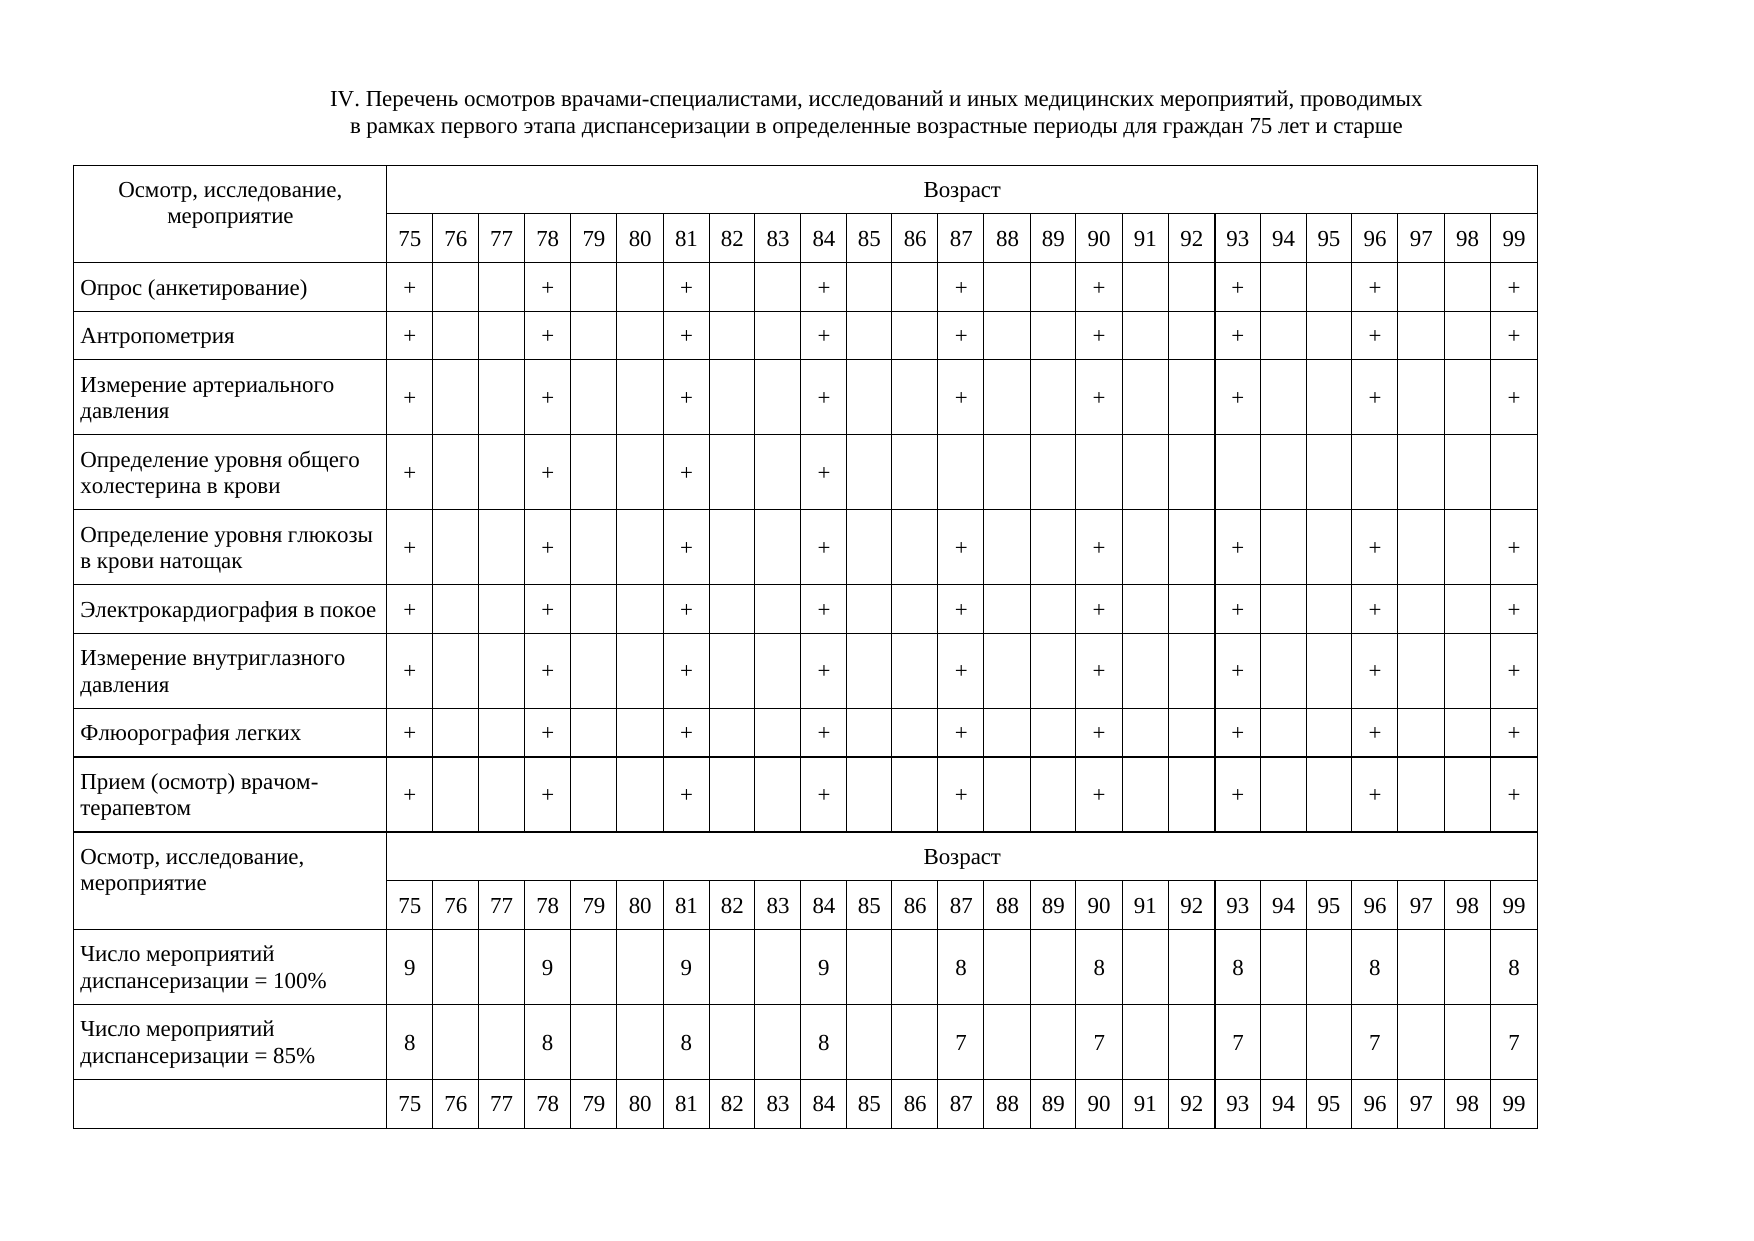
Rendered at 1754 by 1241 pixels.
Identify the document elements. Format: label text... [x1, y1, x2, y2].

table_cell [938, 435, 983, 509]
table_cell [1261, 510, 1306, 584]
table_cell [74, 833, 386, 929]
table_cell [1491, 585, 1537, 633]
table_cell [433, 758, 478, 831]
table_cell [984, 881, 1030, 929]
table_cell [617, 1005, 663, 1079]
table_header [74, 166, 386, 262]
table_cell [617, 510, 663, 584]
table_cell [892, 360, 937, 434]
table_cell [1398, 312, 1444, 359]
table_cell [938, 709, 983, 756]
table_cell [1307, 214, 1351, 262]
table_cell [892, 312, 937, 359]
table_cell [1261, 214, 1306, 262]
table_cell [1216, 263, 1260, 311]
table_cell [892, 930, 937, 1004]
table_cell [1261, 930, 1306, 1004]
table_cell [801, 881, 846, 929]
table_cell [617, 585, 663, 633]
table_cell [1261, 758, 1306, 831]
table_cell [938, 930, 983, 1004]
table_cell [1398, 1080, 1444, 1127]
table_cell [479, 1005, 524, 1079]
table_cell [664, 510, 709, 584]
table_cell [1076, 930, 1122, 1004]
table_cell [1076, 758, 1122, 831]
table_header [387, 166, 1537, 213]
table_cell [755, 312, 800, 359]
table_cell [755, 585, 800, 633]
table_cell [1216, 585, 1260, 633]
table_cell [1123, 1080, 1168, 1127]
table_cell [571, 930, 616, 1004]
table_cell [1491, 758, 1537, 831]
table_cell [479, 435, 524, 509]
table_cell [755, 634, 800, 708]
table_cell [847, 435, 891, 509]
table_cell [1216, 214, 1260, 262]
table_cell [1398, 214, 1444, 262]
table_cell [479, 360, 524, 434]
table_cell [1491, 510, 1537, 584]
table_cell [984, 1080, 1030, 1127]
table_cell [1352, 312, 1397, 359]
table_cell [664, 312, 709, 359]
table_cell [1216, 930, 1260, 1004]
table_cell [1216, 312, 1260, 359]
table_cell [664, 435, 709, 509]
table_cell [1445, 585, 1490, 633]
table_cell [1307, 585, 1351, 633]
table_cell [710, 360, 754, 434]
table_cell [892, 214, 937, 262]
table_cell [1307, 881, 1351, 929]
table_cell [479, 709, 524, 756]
text IV. Перечень осмотров врачами-специалистами, исследований и иных медицинских мероприятий, проводимых [118, 86, 1636, 112]
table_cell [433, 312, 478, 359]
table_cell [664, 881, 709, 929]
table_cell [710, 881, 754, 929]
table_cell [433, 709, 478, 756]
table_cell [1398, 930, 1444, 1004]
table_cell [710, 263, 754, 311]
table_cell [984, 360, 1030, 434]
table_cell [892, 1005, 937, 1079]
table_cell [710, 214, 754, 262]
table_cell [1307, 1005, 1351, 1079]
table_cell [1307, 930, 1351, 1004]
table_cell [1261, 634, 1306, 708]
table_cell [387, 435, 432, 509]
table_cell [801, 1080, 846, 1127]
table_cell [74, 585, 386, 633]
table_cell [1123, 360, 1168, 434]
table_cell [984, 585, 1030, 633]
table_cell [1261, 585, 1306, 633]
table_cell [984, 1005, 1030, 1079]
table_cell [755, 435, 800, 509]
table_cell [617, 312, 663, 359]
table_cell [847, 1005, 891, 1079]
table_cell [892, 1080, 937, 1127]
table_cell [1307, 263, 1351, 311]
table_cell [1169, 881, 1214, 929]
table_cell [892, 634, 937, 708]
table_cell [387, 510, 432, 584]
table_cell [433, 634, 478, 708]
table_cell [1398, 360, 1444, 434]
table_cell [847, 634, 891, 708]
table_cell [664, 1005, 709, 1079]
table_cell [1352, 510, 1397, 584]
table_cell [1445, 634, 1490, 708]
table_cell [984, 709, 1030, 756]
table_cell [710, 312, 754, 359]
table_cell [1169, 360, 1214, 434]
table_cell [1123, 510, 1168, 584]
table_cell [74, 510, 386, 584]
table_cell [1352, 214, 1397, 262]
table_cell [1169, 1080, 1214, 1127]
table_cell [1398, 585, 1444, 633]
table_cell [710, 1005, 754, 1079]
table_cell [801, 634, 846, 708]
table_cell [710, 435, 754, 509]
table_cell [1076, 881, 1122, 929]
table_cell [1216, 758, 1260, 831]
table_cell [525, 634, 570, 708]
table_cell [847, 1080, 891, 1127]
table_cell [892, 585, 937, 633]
text в рамках первого этапа диспансеризации в определенные возрастные периоды для граждан 75 лет и старше [118, 112, 1636, 138]
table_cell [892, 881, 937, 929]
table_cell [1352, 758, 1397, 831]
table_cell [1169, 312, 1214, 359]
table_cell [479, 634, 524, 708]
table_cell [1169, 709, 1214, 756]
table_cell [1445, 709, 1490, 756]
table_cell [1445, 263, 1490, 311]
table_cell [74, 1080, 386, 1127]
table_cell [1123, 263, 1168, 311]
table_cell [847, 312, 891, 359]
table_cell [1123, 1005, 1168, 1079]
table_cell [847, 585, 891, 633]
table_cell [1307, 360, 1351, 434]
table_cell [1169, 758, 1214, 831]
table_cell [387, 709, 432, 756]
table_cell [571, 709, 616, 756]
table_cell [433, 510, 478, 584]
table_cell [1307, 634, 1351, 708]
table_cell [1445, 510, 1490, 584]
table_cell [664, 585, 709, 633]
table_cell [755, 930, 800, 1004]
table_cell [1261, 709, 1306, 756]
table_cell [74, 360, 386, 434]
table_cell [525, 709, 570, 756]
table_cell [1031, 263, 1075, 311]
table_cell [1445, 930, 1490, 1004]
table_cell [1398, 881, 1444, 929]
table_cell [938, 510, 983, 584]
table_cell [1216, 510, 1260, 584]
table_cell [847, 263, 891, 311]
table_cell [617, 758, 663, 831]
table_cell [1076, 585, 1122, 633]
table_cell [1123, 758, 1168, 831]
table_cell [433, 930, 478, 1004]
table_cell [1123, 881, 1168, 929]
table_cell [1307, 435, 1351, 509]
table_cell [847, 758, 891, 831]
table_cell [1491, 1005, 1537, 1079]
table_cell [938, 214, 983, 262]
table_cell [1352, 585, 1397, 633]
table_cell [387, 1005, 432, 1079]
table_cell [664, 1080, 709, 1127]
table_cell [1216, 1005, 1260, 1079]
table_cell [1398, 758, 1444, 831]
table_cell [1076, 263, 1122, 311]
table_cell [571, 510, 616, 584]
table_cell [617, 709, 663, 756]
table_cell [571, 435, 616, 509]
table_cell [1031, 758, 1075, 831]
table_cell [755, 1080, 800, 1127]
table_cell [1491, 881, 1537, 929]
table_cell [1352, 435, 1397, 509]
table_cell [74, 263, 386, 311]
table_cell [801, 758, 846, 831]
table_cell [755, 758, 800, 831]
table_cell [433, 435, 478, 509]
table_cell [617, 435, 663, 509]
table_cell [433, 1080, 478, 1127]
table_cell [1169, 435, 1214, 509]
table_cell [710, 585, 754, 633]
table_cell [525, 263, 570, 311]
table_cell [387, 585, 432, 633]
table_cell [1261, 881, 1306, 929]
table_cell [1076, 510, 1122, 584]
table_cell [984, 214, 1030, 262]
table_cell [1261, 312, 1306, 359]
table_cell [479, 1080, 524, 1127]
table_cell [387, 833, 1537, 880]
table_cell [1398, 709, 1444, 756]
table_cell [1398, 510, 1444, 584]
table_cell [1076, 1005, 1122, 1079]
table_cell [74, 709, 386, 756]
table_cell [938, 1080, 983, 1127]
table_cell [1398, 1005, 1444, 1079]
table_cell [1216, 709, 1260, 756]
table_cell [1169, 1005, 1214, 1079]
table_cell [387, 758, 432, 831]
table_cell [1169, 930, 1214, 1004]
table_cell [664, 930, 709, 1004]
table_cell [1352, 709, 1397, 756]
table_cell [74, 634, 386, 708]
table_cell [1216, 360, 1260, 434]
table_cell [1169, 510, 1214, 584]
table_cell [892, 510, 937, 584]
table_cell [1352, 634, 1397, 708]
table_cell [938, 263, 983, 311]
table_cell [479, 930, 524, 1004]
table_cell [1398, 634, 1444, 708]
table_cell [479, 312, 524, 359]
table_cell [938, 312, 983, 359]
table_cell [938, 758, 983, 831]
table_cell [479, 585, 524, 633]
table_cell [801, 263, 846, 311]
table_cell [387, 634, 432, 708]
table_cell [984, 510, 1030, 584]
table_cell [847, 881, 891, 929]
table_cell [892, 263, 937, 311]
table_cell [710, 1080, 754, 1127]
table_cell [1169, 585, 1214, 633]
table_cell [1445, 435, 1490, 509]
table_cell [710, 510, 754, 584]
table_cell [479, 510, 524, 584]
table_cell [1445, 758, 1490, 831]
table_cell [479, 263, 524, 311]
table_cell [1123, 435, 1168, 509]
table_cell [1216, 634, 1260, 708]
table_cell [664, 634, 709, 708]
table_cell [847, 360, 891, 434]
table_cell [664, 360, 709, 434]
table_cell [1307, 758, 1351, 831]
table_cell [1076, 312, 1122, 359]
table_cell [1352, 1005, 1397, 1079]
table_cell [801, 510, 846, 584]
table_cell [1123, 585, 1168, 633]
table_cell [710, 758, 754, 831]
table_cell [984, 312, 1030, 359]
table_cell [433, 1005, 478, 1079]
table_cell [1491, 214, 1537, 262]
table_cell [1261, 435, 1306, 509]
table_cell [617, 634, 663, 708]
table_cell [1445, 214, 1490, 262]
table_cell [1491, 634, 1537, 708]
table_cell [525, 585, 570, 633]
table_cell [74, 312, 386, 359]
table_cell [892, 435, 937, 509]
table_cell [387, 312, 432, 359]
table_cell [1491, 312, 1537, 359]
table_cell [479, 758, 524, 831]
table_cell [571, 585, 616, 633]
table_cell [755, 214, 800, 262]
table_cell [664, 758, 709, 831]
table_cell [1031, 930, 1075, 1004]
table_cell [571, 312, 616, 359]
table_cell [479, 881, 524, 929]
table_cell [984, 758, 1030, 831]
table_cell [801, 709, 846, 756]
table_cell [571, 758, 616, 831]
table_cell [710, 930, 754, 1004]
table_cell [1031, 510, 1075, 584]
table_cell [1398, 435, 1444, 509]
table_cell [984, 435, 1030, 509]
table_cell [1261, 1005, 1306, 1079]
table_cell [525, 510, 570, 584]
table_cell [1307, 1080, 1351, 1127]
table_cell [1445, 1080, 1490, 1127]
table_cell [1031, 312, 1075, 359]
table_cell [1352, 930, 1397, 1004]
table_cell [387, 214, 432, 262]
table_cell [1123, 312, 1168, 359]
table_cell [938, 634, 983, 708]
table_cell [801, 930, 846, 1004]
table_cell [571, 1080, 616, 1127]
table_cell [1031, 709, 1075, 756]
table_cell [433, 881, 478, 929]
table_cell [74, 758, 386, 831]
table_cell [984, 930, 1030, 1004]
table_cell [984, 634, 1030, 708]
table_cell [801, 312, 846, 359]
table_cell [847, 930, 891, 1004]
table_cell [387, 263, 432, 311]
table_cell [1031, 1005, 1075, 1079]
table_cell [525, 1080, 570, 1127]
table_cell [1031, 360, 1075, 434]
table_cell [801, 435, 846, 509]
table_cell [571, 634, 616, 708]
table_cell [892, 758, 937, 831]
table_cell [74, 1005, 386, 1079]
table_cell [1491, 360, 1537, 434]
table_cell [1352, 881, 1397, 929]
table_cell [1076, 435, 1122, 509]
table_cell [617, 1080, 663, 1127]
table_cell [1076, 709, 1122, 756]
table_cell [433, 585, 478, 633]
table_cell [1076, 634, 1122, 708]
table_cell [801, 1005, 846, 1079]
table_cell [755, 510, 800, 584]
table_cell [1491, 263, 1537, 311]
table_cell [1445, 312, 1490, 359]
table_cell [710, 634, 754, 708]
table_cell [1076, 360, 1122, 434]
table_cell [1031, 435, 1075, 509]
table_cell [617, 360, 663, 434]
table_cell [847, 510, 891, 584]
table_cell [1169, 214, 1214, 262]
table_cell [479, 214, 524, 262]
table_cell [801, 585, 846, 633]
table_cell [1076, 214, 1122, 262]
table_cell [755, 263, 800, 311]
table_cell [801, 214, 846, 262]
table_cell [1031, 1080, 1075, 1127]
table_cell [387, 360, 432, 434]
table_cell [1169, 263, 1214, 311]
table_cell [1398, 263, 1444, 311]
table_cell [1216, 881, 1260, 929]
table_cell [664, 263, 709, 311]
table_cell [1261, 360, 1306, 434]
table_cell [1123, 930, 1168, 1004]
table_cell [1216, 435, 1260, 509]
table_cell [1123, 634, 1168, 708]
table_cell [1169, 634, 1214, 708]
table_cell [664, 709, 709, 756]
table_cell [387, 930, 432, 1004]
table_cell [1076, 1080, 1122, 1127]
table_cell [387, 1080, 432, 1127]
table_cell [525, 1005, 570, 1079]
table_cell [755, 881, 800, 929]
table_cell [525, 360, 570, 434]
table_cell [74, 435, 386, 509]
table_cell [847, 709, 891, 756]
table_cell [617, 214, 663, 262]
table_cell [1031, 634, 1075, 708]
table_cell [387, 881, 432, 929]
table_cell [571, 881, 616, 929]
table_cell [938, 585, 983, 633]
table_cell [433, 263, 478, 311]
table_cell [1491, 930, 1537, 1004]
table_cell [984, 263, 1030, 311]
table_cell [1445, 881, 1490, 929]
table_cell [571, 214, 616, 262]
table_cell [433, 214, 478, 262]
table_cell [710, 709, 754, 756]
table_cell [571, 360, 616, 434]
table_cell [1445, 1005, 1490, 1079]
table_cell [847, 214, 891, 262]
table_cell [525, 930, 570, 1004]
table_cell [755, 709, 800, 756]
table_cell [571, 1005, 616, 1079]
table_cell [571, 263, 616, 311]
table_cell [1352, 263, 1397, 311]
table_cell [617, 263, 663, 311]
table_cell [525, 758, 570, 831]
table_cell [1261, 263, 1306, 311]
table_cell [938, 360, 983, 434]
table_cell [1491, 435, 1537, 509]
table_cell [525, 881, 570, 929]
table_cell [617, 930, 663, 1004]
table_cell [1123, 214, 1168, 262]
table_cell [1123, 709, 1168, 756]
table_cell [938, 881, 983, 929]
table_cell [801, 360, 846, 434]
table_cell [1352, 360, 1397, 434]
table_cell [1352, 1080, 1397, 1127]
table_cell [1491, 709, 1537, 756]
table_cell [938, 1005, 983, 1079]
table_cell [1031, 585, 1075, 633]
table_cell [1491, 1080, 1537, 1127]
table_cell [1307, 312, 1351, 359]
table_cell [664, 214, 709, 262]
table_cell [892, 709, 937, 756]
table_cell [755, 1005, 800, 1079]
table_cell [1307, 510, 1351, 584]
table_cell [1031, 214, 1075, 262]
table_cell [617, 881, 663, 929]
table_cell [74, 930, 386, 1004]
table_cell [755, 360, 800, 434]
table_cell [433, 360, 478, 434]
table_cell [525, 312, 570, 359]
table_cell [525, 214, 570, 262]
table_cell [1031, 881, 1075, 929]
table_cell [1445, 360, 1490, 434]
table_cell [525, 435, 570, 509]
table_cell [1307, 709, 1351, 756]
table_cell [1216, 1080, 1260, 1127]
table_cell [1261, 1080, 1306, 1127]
